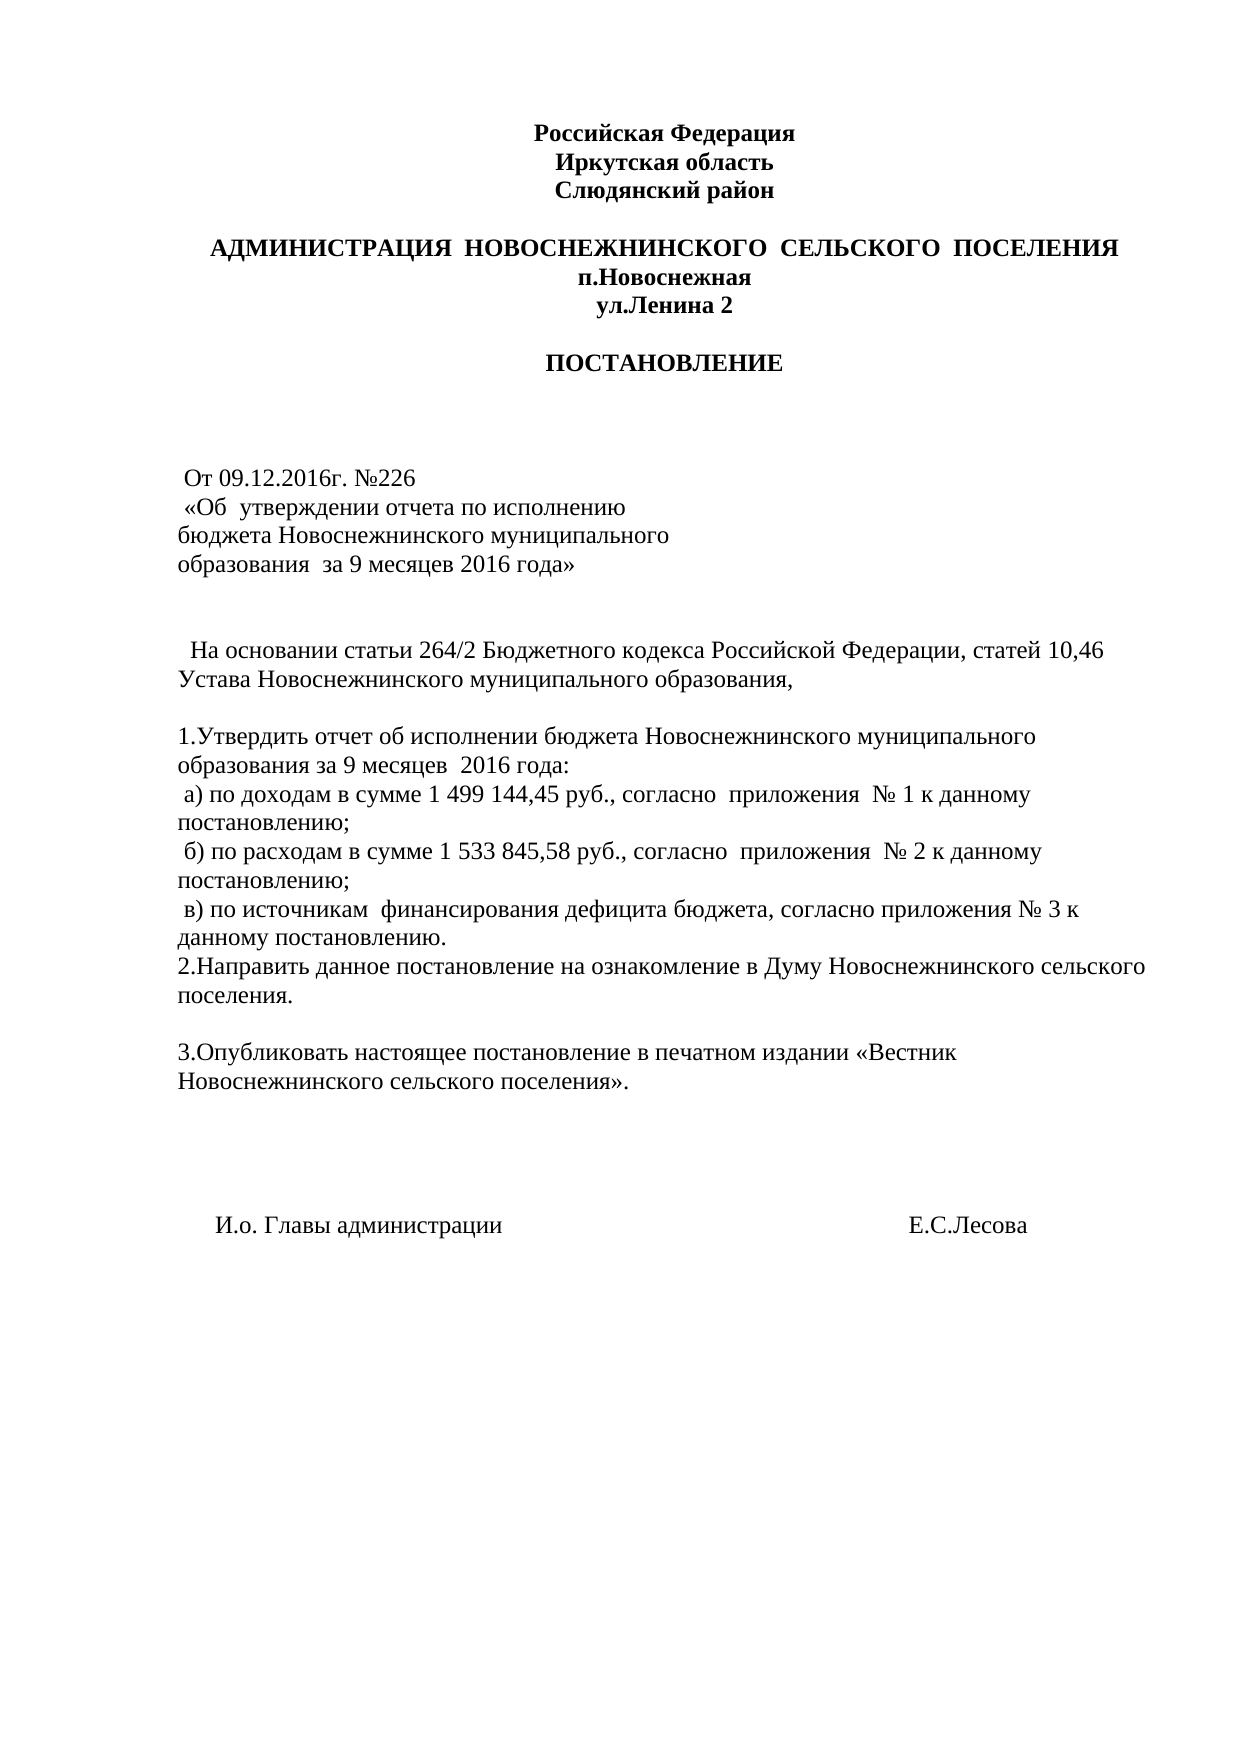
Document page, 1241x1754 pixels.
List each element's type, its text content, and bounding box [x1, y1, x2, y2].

text Российская Федерация [177, 118, 1152, 147]
text ПОСТАНОВЛЕНИЕ [177, 348, 1152, 377]
text а) по доходам в сумме 1 499 144,45 руб., согласно приложения № 1 к данному постановлению; [177, 779, 1152, 836]
text Слюдянский район [177, 176, 1152, 204]
text «Об утверждении отчета по исполнению [177, 492, 1152, 521]
text И.о. Главы администрации Е.С.Лесова [177, 1210, 1152, 1239]
text 2.Направить данное постановление на ознакомление в Думу Новоснежнинского сельского поселения. [177, 951, 1152, 1009]
text 1.Утвердить отчет об исполнении бюджета Новоснежнинского муниципального образования за 9 месяцев 2016 года: [177, 721, 1152, 779]
text в) по источникам финансирования дефицита бюджета, согласно приложения № 3 к данному постановлению. [177, 894, 1152, 951]
text б) по расходам в сумме 1 533 845,58 руб., согласно приложения № 2 к данному постановлению; [177, 836, 1152, 894]
text Иркутская область [177, 147, 1152, 176]
text п.Новоснежная [177, 262, 1152, 291]
text ул.Ленина 2 [177, 291, 1152, 319]
text АДМИНИСТРАЦИЯ НОВОСНЕЖНИНСКОГО СЕЛЬСКОГО ПОСЕЛЕНИЯ [177, 233, 1152, 262]
text образования за 9 месяцев 2016 года» [177, 549, 1152, 578]
text 3.Опубликовать настоящее постановление в печатном издании «Вестник Новоснежнинского сельского поселения». [177, 1037, 1152, 1095]
text От 09.12.2016г. №226 [177, 463, 1152, 492]
text На основании статьи 264/2 Бюджетного кодекса Российской Федерации, статей 10,46 Устава Новоснежнинского муниципального образования, [177, 635, 1152, 692]
text бюджета Новоснежнинского муниципального [177, 521, 1152, 549]
